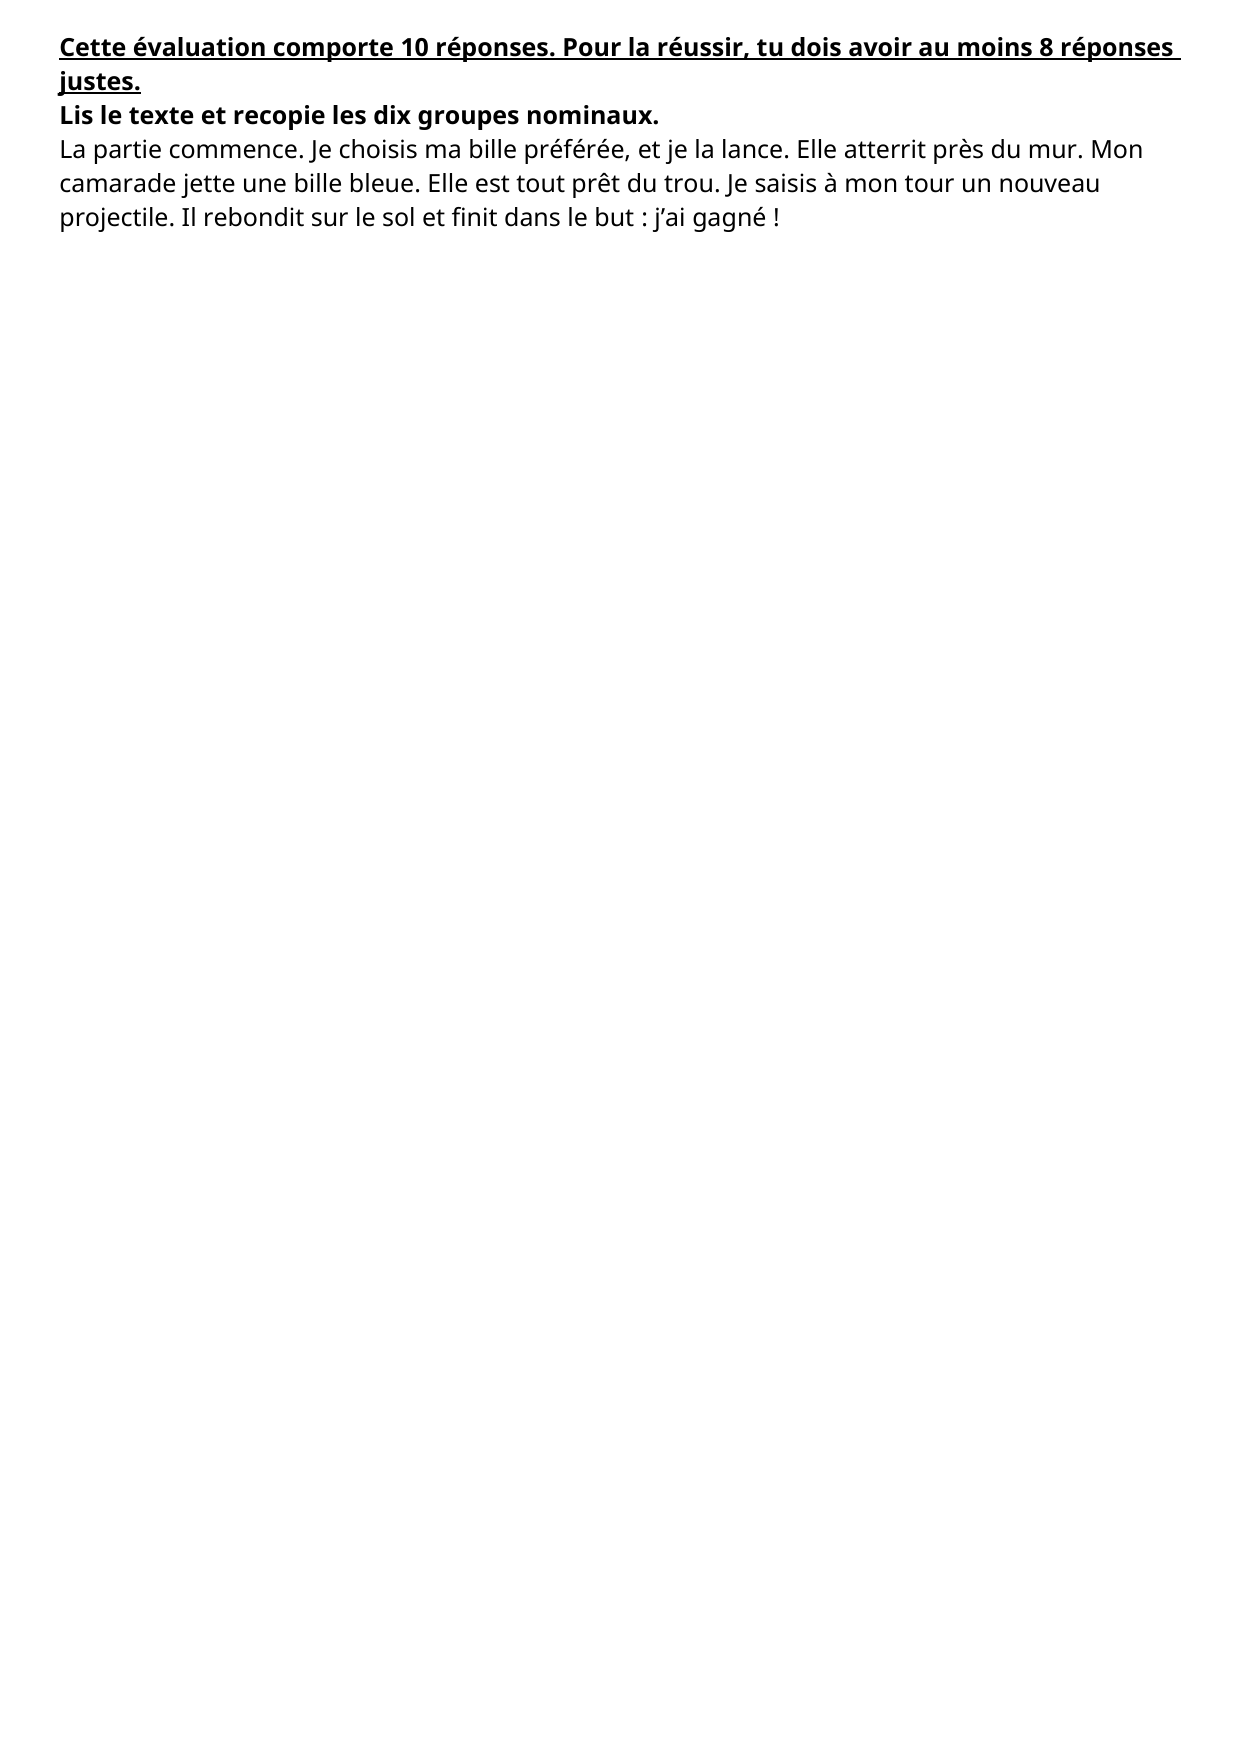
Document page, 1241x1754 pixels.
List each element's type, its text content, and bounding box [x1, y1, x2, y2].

text La partie commence. Je choisis ma bille préférée, et je la lance. Elle atterrit près du mur. Mon camarade jette une bille bleue. Elle est tout prêt du trou. Je saisis à mon tour un nouveau projectile. Il rebondit sur le sol et finit dans le but : j’ai gagné ! [59, 132, 1211, 234]
text Lis le texte et recopie les dix groupes nominaux. [59, 98, 1211, 132]
text Cette évaluation comporte 10 réponses. Pour la réussir, tu dois avoir au moins 8 réponses justes. [59, 29, 1211, 98]
